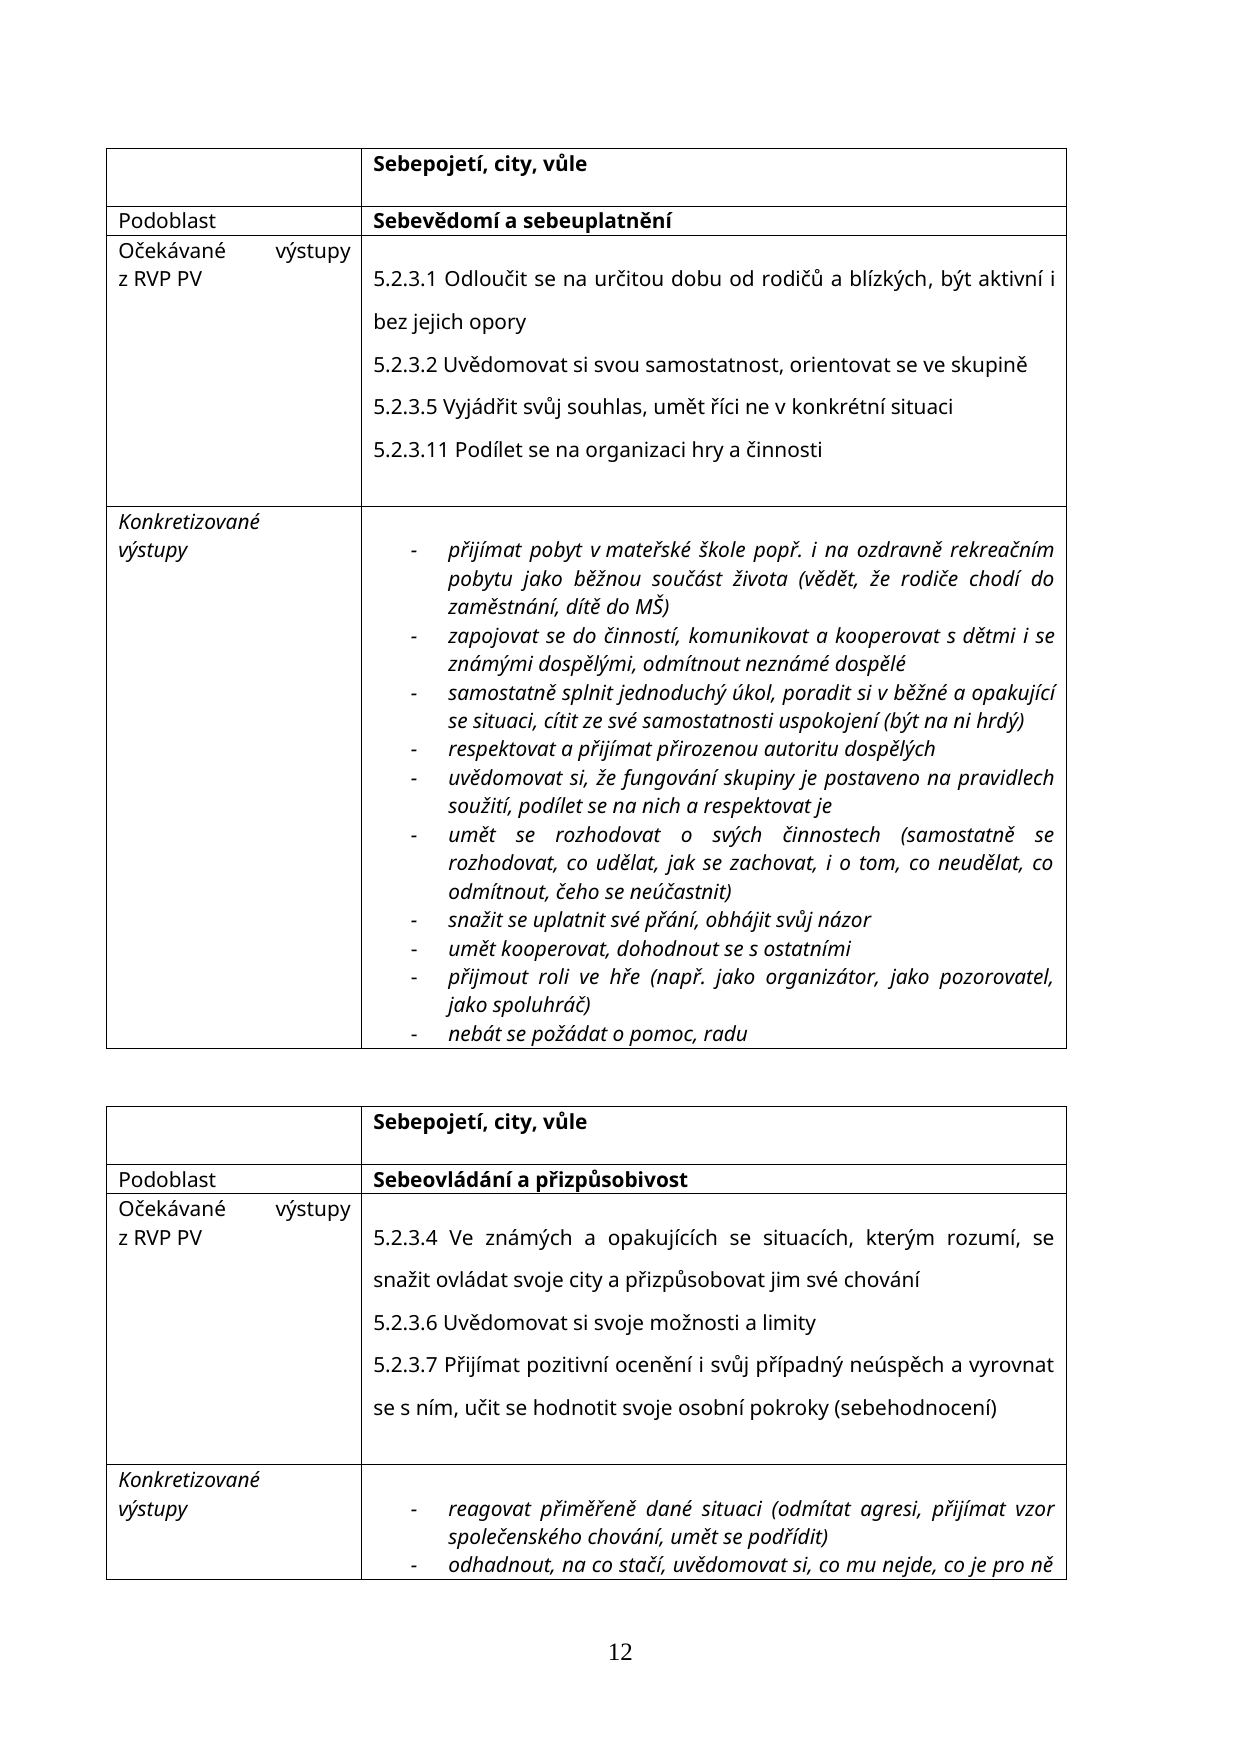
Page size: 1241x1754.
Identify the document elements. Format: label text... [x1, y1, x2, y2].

table_cell Podoblast [107, 207, 361, 235]
table_cell Konkretizované výstupy [107, 507, 361, 1047]
table_cell 5.2.3.4 Ve známých a opakujících se situacích, kterým rozumí, se snažit ovládat svoje city a přizpůsobovat jim své chování 5.2.3.6 Uvědomovat si svoje možnosti a limity 5.2.3.7 Přijímat pozitivní ocenění i svůj případný neúspěch a vyrovnat se s ním, učit se hodnotit svoje osobní pokroky (sebehodnocení) [362, 1194, 1066, 1464]
table_header Sebepojetí, city, vůle [362, 149, 1066, 206]
table_cell 5.2.3.1 Odloučit se na určitou dobu od rodičů a blízkých, být aktivní i bez jejich opory 5.2.3.2 Uvědomovat si svou samostatnost, orientovat se ve skupině 5.2.3.5 Vyjádřit svůj souhlas, umět říci ne v konkrétní situaci 5.2.3.11 Podílet se na organizaci hry a činnosti [362, 236, 1066, 506]
table_cell Podoblast [107, 1165, 361, 1193]
table_cell Sebevědomí a sebeuplatnění [362, 207, 1066, 235]
table_cell Sebeovládání a přizpůsobivost [362, 1165, 1066, 1193]
table_header Sebepojetí, city, vůle [362, 1107, 1066, 1164]
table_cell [362, 1465, 1066, 1579]
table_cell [107, 1465, 361, 1579]
table_header [107, 1107, 361, 1164]
table_cell Očekávané výstupy z RVP PV [107, 236, 361, 506]
table_cell přijímat pobyt v mateřské škole popř. i na ozdravně rekreačním pobytu jako běžnou součást života (vědět, že rodiče chodí do zaměstnání, dítě do MŠ) zapojovat se do činností, komunikovat a kooperovat s dětmi i se známými dospělými, odmítnout neznámé dospělé samostatně splnit jednoduchý úkol, poradit si v běžné a opakující se situaci, cítit ze své samostatnosti uspokojení (být na ni hrdý) respektovat a přijímat přirozenou autoritu dospělých uvědomovat si, že fungování skupiny je postaveno na pravidlech soužití, podílet se na nich a respektovat je umět se rozhodovat o svých činnostech (samostatně se rozhodovat, co udělat, jak se zachovat, i o tom, co neudělat, co odmítnout, čeho se neúčastnit) snažit se uplatnit své přání, obhájit svůj názor umět kooperovat, dohodnout se s ostatními přijmout roli ve hře (např. jako organizátor, jako pozorovatel, jako spoluhráč) nebát se požádat o pomoc, radu [362, 507, 1066, 1047]
table_cell Očekávané výstupy z RVP PV [107, 1194, 361, 1464]
table_header [107, 149, 361, 206]
